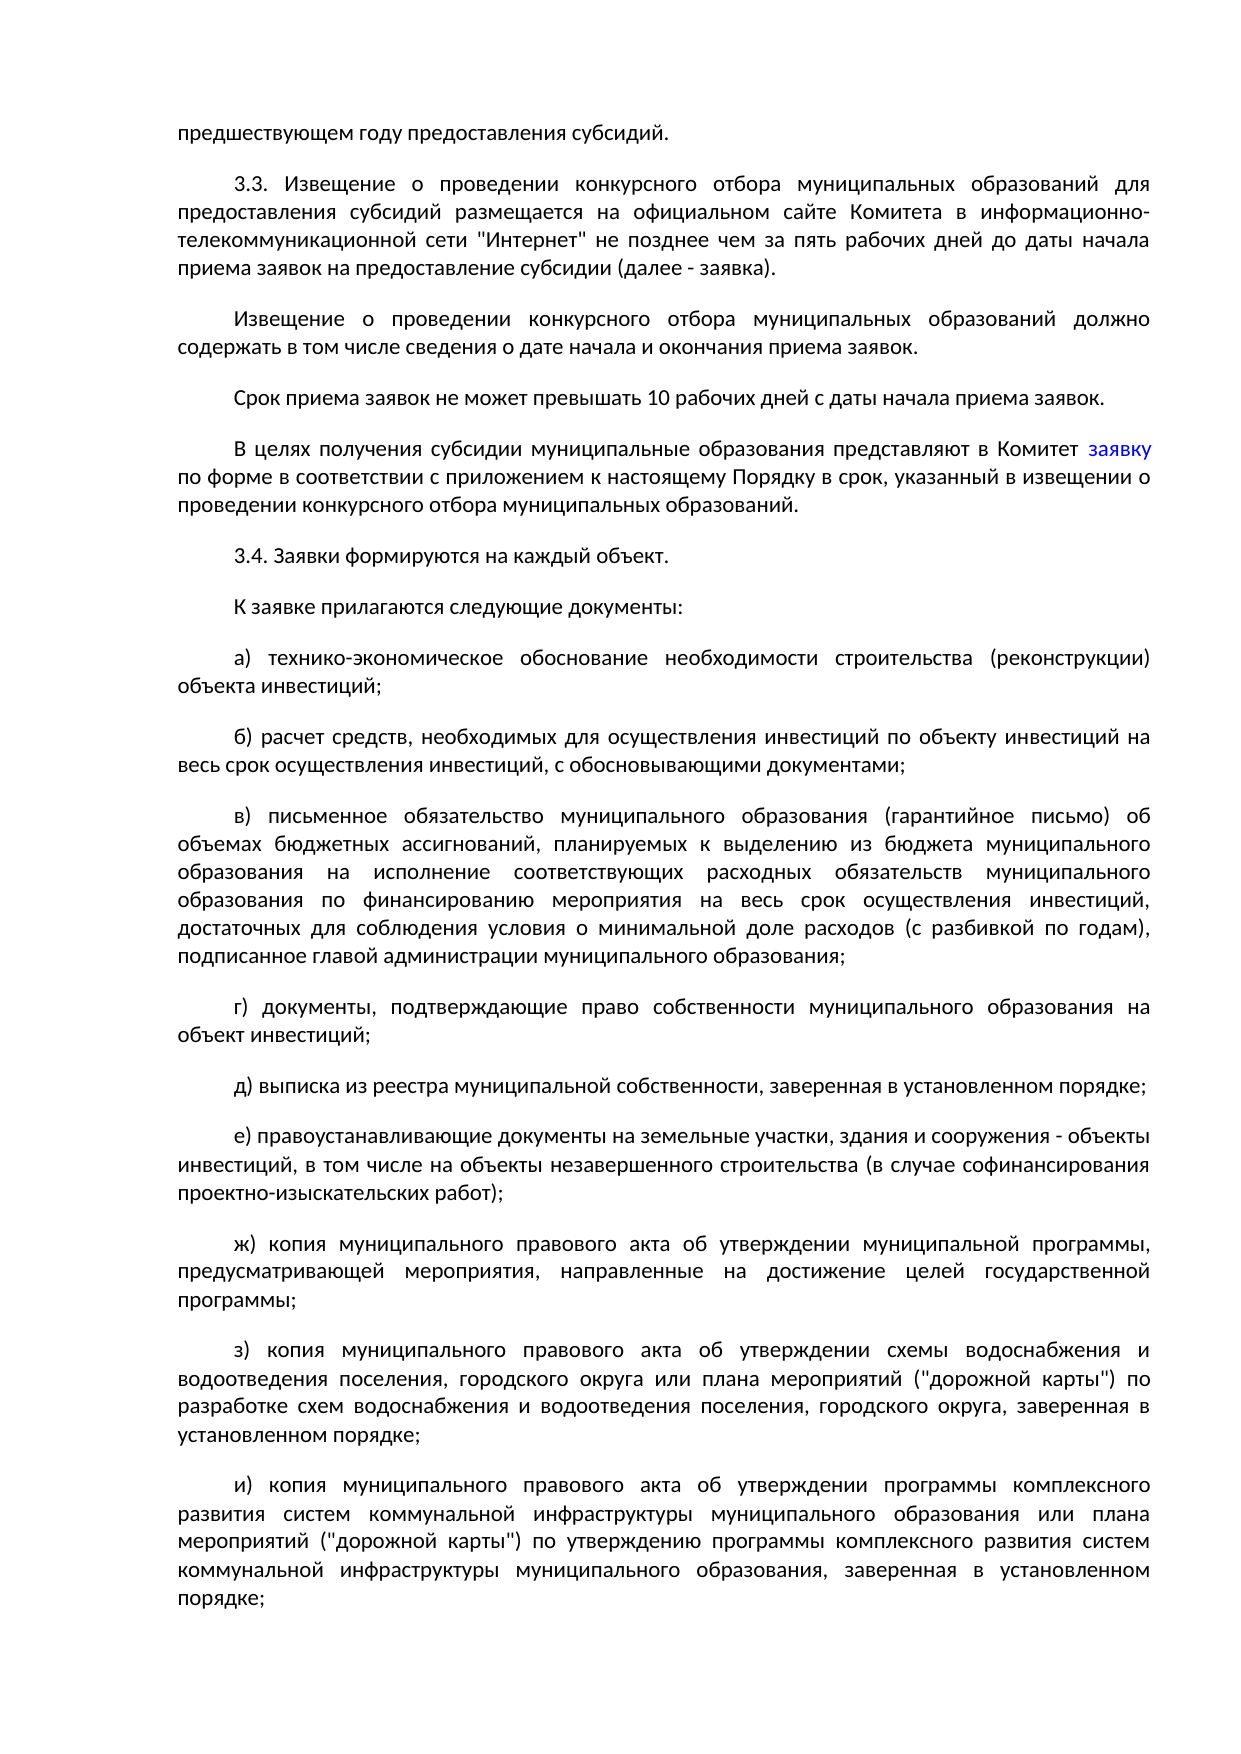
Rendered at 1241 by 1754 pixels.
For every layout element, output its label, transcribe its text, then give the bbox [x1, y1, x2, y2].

text и) копия муниципального правового акта об утверждении программы комплексного развития систем коммунальной инфраструктуры муниципального образования или плана мероприятий ("дорожной карты") по утверждению программы комплексного развития систем коммунальной инфраструктуры муниципального образования, заверенная в установленном порядке; [177, 1471, 1152, 1611]
text ж) копия муниципального правового акта об утверждении муниципальной программы, предусматривающей мероприятия, направленные на достижение целей государственной программы; [177, 1229, 1152, 1313]
text 3.3. Извещение о проведении конкурсного отбора муниципальных образований для предоставления субсидий размещается на официальном сайте Комитета в информационно-телекоммуникационной сети "Интернет" не позднее чем за пять рабочих дней до даты начала приема заявок на предоставление субсидии (далее - заявка). [177, 169, 1152, 281]
text е) правоустанавливающие документы на земельные участки, здания и сооружения - объекты инвестиций, в том числе на объекты незавершенного строительства (в случае софинансирования проектно-изыскательских работ); [177, 1122, 1152, 1206]
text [177, 118, 1152, 146]
text К заявке прилагаются следующие документы: [177, 592, 1152, 620]
text д) выписка из реестра муниципальной собственности, заверенная в установленном порядке; [177, 1071, 1152, 1099]
text в) письменное обязательство муниципального образования (гарантийное письмо) об объемах бюджетных ассигнований, планируемых к выделению из бюджета муниципального образования на исполнение соответствующих расходных обязательств муниципального образования по финансированию мероприятия на весь срок осуществления инвестиций, достаточных для соблюдения условия о минимальной доле расходов (с разбивкой по годам), подписанное главой администрации муниципального образования; [177, 801, 1152, 969]
text Извещение о проведении конкурсного отбора муниципальных образований должно содержать в том числе сведения о дате начала и окончания приема заявок. [177, 304, 1152, 360]
text з) копия муниципального правового акта об утверждении схемы водоснабжения и водоотведения поселения, городского округа или плана мероприятий ("дорожной карты") по разработке схем водоснабжения и водоотведения поселения, городского округа, заверенная в установленном порядке; [177, 1336, 1152, 1448]
text а) технико-экономическое обоснование необходимости строительства (реконструкции) объекта инвестиций; [177, 643, 1152, 699]
text 3.4. Заявки формируются на каждый объект. [177, 541, 1152, 569]
text Срок приема заявок не может превышать 10 рабочих дней с даты начала приема заявок. [177, 383, 1152, 411]
text б) расчет средств, необходимых для осуществления инвестиций по объекту инвестиций на весь срок осуществления инвестиций, с обосновывающими документами; [177, 722, 1152, 778]
text В целях получения субсидии муниципальные образования представляют в Комитет заявку по форме в соответствии с приложением к настоящему Порядку в срок, указанный в извещении о проведении конкурсного отбора муниципальных образований. [177, 434, 1152, 518]
text г) документы, подтверждающие право собственности муниципального образования на объект инвестиций; [177, 992, 1152, 1048]
